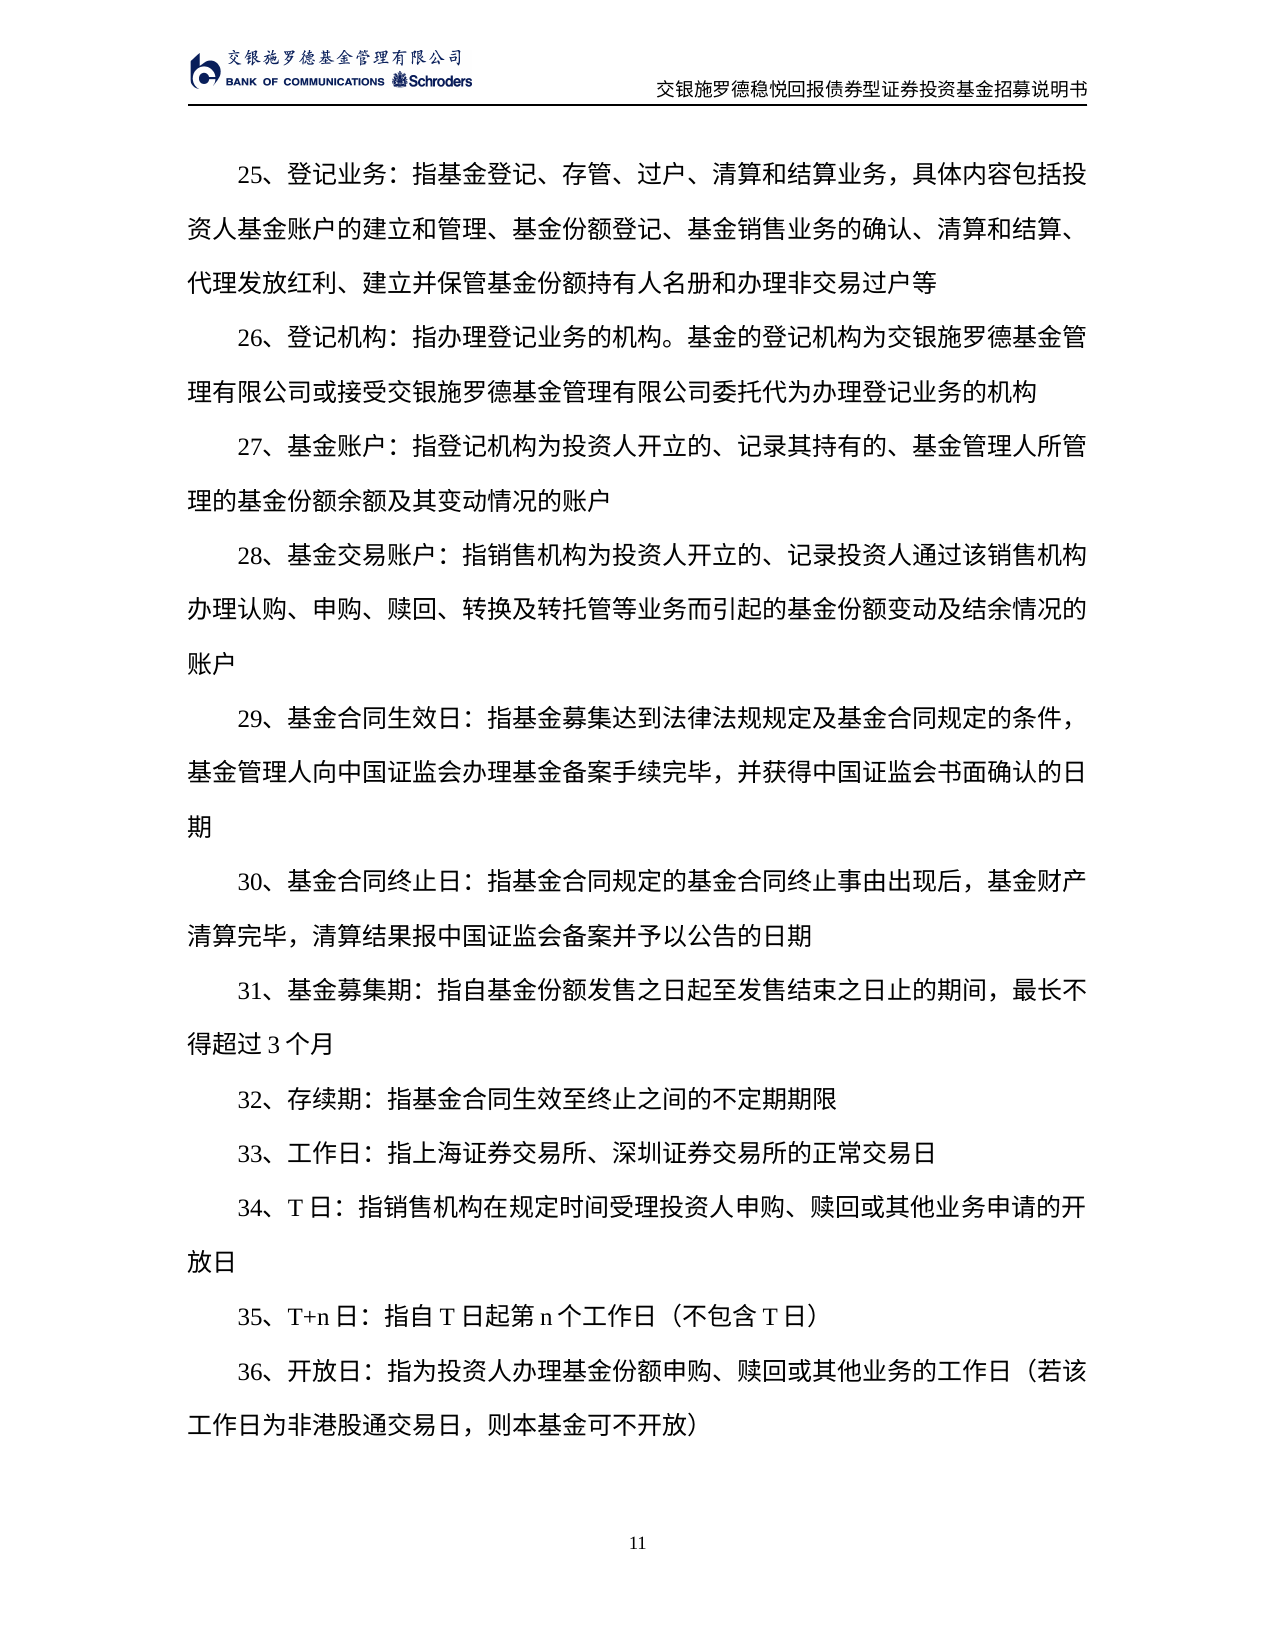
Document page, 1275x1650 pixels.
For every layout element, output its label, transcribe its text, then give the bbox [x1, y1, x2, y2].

picture [190, 50, 472, 89]
text 33、工作日：指上海证券交易所、深圳证券交易所的正常交易日 [187, 1133, 1087, 1170]
text 27、基金账户：指登记机构为投资人开立的、记录其持有的、基金管理人所管理的基金份额余额及其变动情况的账户 [187, 427, 1087, 517]
text 35、T+n日：指自T日起第n个工作日（不包含T日） [187, 1297, 1087, 1333]
text 32、存续期：指基金合同生效至终止之间的不定期期限 [187, 1079, 1087, 1115]
text 34、T日：指销售机构在规定时间受理投资人申购、赎回或其他业务申请的开放日 [187, 1188, 1087, 1278]
text 25、登记业务：指基金登记、存管、过户、清算和结算业务，具体内容包括投资人基金账户的建立和管理、基金份额登记、基金销售业务的确认、清算和结算、代理发放红利、建立并保管基金份额持有人名册和办理非交易过户等 [187, 155, 1087, 300]
text 31、基金募集期：指自基金份额发售之日起至发售结束之日止的期间，最长不得超过3个月 [187, 970, 1087, 1061]
text 36、开放日：指为投资人办理基金份额申购、赎回或其他业务的工作日（若该工作日为非港股通交易日，则本基金可不开放） [187, 1351, 1087, 1442]
text 30、基金合同终止日：指基金合同规定的基金合同终止事由出现后，基金财产清算完毕，清算结果报中国证监会备案并予以公告的日期 [187, 862, 1087, 952]
text 28、基金交易账户：指销售机构为投资人开立的、记录投资人通过该销售机构办理认购、申购、赎回、转换及转托管等业务而引起的基金份额变动及结余情况的账户 [187, 535, 1087, 680]
text 29、基金合同生效日：指基金募集达到法律法规规定及基金合同规定的条件，基金管理人向中国证监会办理基金备案手续完毕，并获得中国证监会书面确认的日期 [187, 698, 1087, 843]
text 26、登记机构：指办理登记业务的机构。基金的登记机构为交银施罗德基金管理有限公司或接受交银施罗德基金管理有限公司委托代为办理登记业务的机构 [187, 318, 1087, 408]
